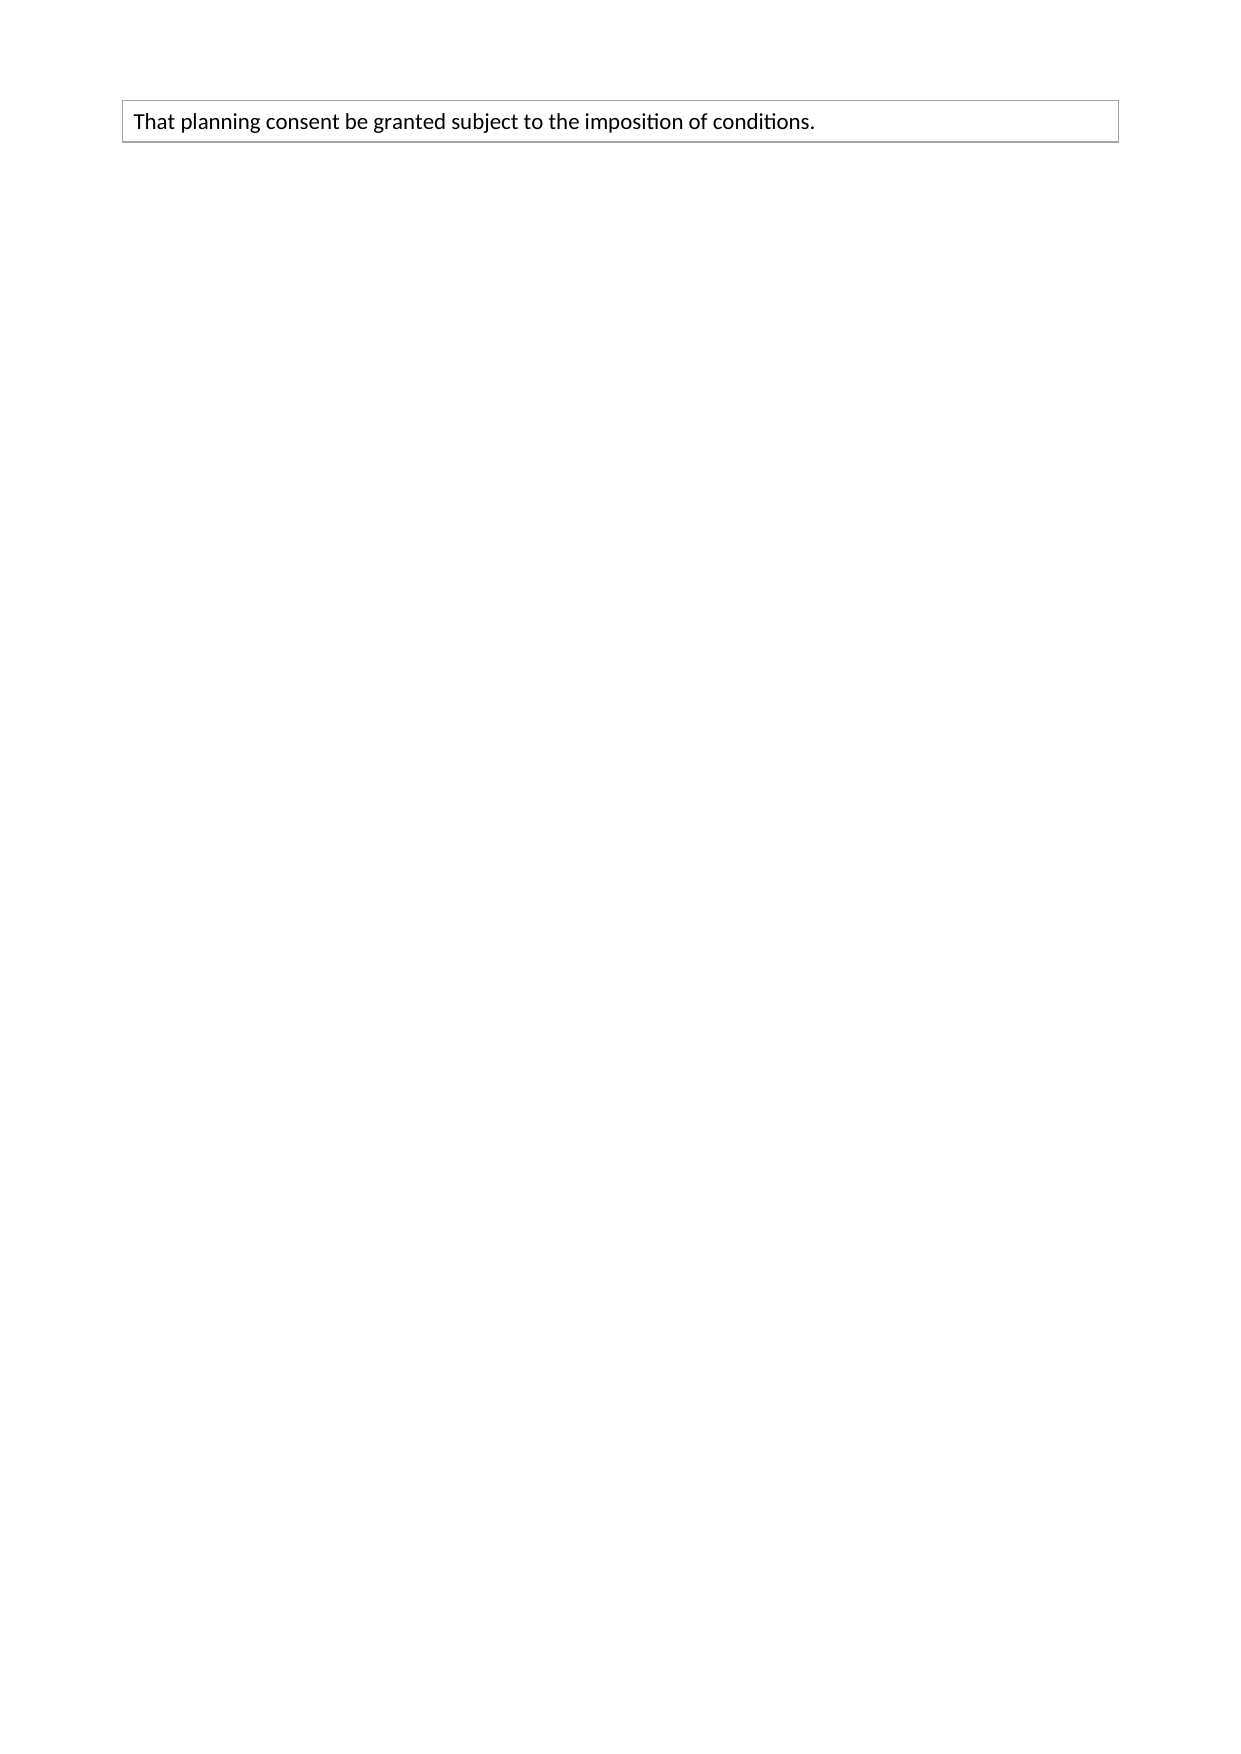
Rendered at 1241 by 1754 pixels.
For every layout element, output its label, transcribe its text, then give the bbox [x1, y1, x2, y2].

table_cell That planning consent be granted subject to the imposition of conditions. [123, 101, 1118, 141]
